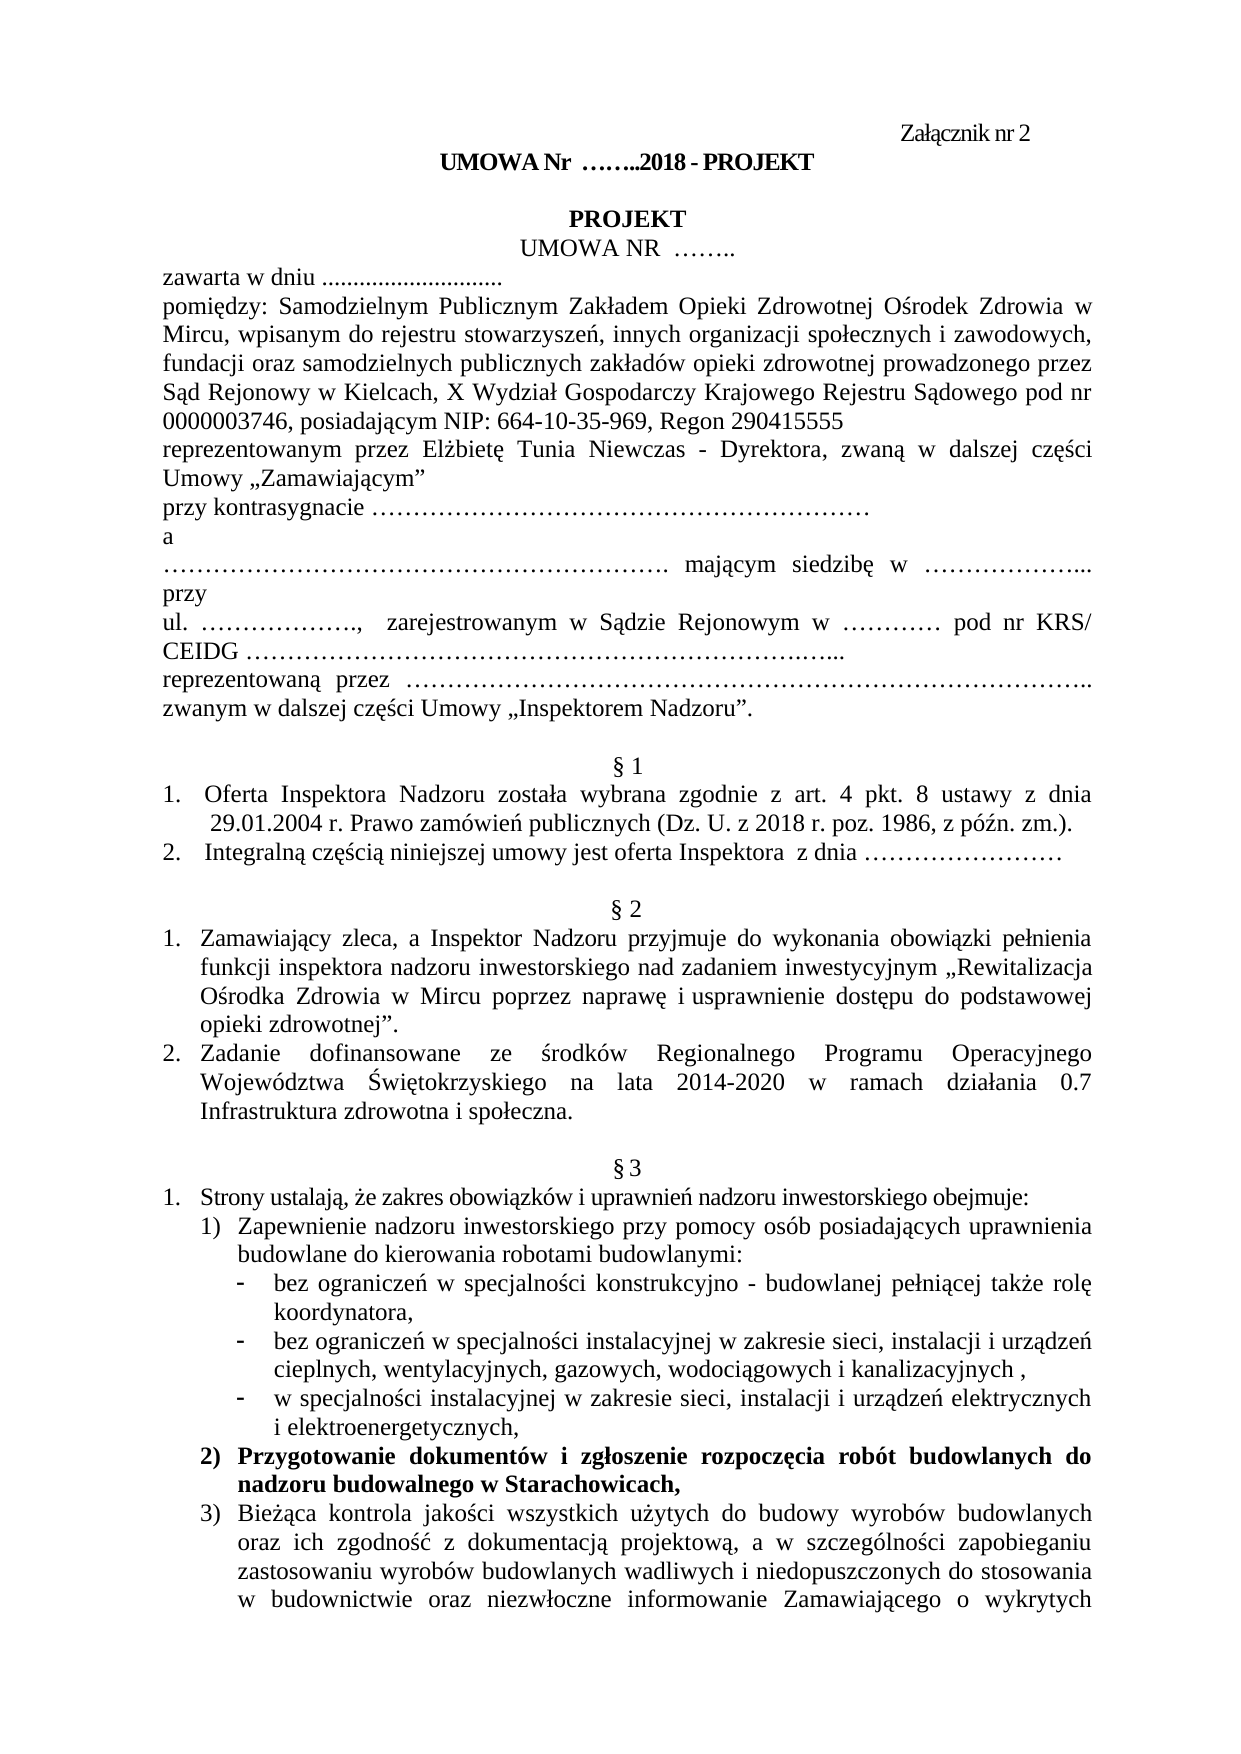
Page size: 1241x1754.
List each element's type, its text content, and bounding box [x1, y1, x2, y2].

text reprezentowaną przez ……………………………………………………………………….. zwanym w dalszej części Umowy „Inspektorem Nadzoru”. [162, 664, 1093, 722]
list Oferta Inspektora Nadzoru została wybrana zgodnie z art. 4 pkt. 8 ustawy z dnia 29.01.2004 r. Prawo zamówień publicznych (Dz. U. z 2018 r. poz. 1986, z późn. zm.). [162, 779, 1093, 837]
subtitle a [162, 521, 1093, 549]
list Integralną częścią niniejszej umowy jest oferta Inspektora z dnia …………………… [162, 837, 1093, 866]
subtitle ……………………………………………………. mającym siedzibę w ………………... przy ul. ………………., zarejestrowanym w Sądzie Rejonowym w ………… pod nr KRS/ CEIDG ………………………………………………………….…... [162, 549, 1093, 664]
text § 3 [162, 1153, 1093, 1182]
list Zamawiający zleca, a Inspektor Nadzoru przyjmuje do wykonania obowiązki pełnienia funkcji inspektora nadzoru inwestorskiego nad zadaniem inwestycyjnym „Rewitalizacja Ośrodka Zdrowia w Mircu poprzez naprawę i usprawnienie dostępu do podstawowej opieki zdrowotnej”. [162, 923, 1093, 1038]
subtitle PROJEKT [162, 204, 1093, 233]
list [200, 1498, 1093, 1613]
subtitle zawarta w dniu ............................. [162, 262, 1093, 291]
list bez ograniczeń w specjalności instalacyjnej w zakresie sieci, instalacji i urządzeń cieplnych, wentylacyjnych, gazowych, wodociągowych i kanalizacyjnych , [236, 1326, 1093, 1383]
list Strony ustalają, że zakres obowiązków i uprawnień nadzoru inwestorskiego obejmuje: [162, 1182, 1093, 1211]
text Załącznik nr 2 [900, 118, 1093, 147]
text przy kontrasygnacie …………………………………………………… [162, 492, 1093, 521]
text § 1 [162, 751, 1093, 779]
list Zadanie dofinansowane ze środków Regionalnego Programu Operacyjnego Województwa Świętokrzyskiego na lata 2014-2020 w ramach działania 0.7 Infrastruktura zdrowotna i społeczna. [162, 1038, 1093, 1124]
list w specjalności instalacyjnej w zakresie sieci, instalacji i urządzeń elektrycznych i elektroenergetycznych, [236, 1383, 1093, 1441]
list Przygotowanie dokumentów i zgłoszenie rozpoczęcia robót budowlanych do nadzoru budowalnego w Starachowicach, [200, 1441, 1093, 1498]
subtitle pomiędzy: Samodzielnym Publicznym Zakładem Opieki Zdrowotnej Ośrodek Zdrowia w Mircu, wpisanym do rejestru stowarzyszeń, innych organizacji społecznych i zawodowych, fundacji oraz samodzielnych publicznych zakładów opieki zdrowotnej prowadzonego przez Sąd Rejonowy w Kielcach, X Wydział Gospodarczy Krajowego Rejestru Sądowego pod nr 0000003746, posiadającym NIP: 664-10-35-969, Regon 290415555 [162, 291, 1093, 434]
text UMOWA Nr ……..2018 - PROJEKT [162, 147, 1093, 176]
list bez ograniczeń w specjalności konstrukcyjno - budowlanej pełniącej także rolę koordynatora, [236, 1268, 1093, 1326]
text § 2 [162, 894, 1093, 923]
subtitle reprezentowanym przez Elżbietę Tunia Niewczas - Dyrektora, zwaną w dalszej części Umowy „Zamawiającym” [162, 434, 1093, 492]
list Zapewnienie nadzoru inwestorskiego przy pomocy osób posiadających uprawnienia budowlane do kierowania robotami budowlanymi: [200, 1211, 1093, 1268]
subtitle UMOWA NR …….. [162, 233, 1093, 262]
